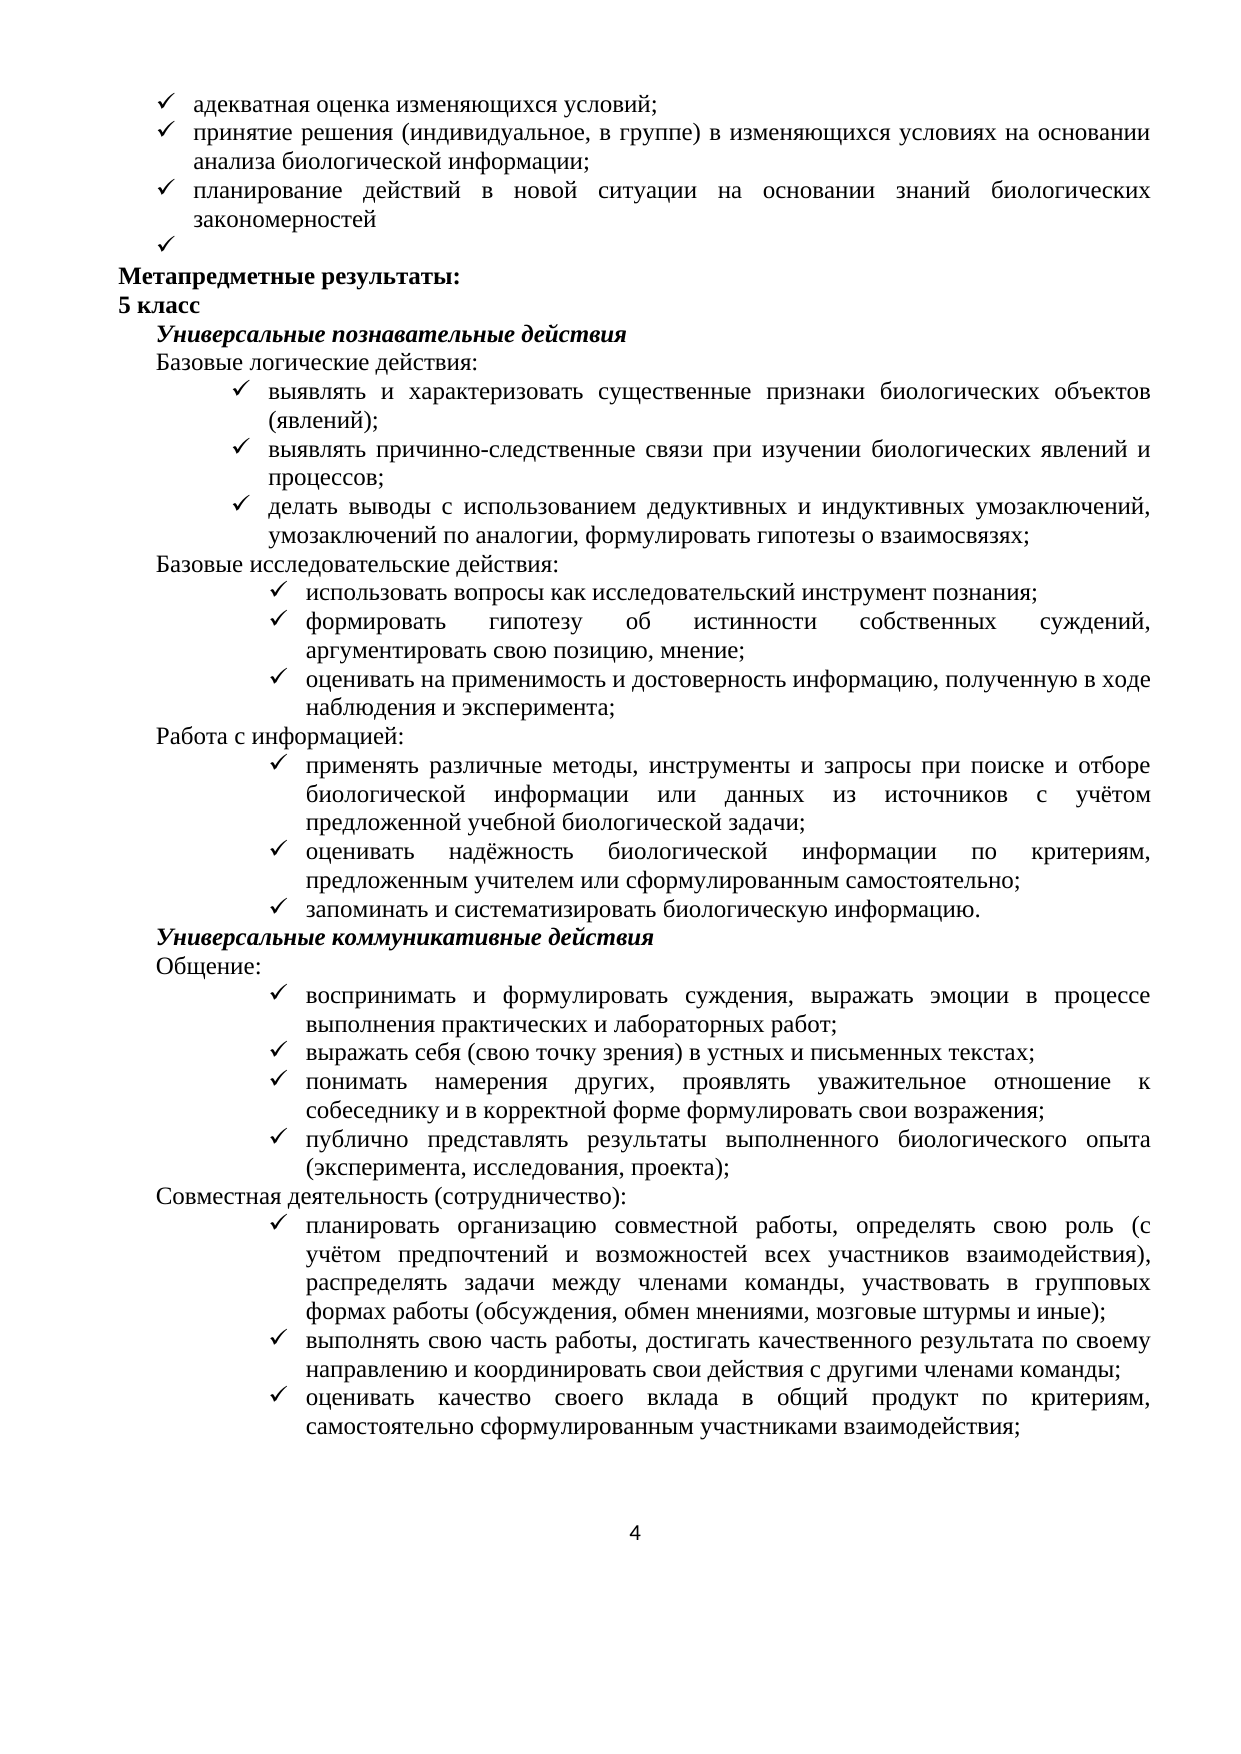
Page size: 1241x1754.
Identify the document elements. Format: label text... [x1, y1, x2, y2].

text 5 класс [118, 261, 1152, 290]
list публично представлять результаты выполненного биологического опыта (эксперимента, исследования, проекта); [268, 1095, 1152, 1152]
list использовать вопросы как исследовательский инструмент познания; [268, 549, 1152, 577]
list принятие решения (индивидуальное, в группе) в изменяющихся условиях на основании анализа биологической информации; [156, 89, 1152, 146]
list сравнивать результаты с исходной задачей и вклад каждого члена команды в достижение результатов, разделять сферу ответственности и проявлять готовность к предоставлению отчёта перед группой; [268, 1411, 1152, 1497]
list делать выводы с использованием дедуктивных и индуктивных умозаключений, умозаключений по аналогии, формулировать гипотезы о взаимосвязях; [231, 462, 1152, 520]
list оценивать на применимость и достоверность информацию, полученную в ходе наблюдения и эксперимента; [268, 635, 1152, 692]
list оценивать надёжность биологической информации по критериям, предложенным учителем или сформулированным самостоятельно; [268, 807, 1152, 865]
list применять различные методы, инструменты и запросы при поиске и отборе биологической информации или данных из источников с учётом предложенной учебной биологической задачи; [268, 721, 1152, 807]
list понимать намерения других, проявлять уважительное отношение к собеседнику и в корректной форме формулировать свои возражения; [268, 1037, 1152, 1095]
list планирование действий в новой ситуации на основании знаний биологических закономерностей [156, 146, 1152, 204]
list формировать гипотезу об истинности собственных суждений, аргументировать свою позицию, мнение; [268, 577, 1152, 635]
text Совместная деятельность (сотрудничество): [156, 1152, 1152, 1181]
list выявлять причинно-следственные связи при изучении биологических явлений и процессов; [231, 405, 1152, 462]
list оценивать качество своего вклада в общий продукт по критериям, самостоятельно сформулированным участниками взаимодействия; [268, 1354, 1152, 1411]
text Универсальные познавательные действия [156, 290, 1152, 319]
list выявлять и характеризовать существенные признаки биологических объектов (явлений); [231, 347, 1152, 405]
text Работа с информацией: [156, 692, 1152, 721]
list планировать организацию совместной работы, определять свою роль (с учётом предпочтений и возможностей всех участников взаимодействия), распределять задачи между членами команды, участвовать в групповых формах работы (обсуждения, обмен мнениями, мозговые штурмы и иные); [268, 1181, 1152, 1296]
list запоминать и систематизировать биологическую информацию. [268, 865, 1152, 894]
list выполнять свою часть работы, достигать качественного результата по своему направлению и координировать свои действия с другими членами команды; [268, 1296, 1152, 1354]
list выражать себя (свою точку зрения) в устных и письменных текстах; [268, 1009, 1152, 1037]
text Универсальные коммуникативные действия [156, 894, 1152, 922]
list воспринимать и формулировать суждения, выражать эмоции в процессе выполнения практических и лабораторных работ; [268, 951, 1152, 1009]
text Базовые логические действия: [156, 319, 1152, 347]
text Базовые исследовательские действия: [156, 520, 1152, 549]
text Общение: [156, 922, 1152, 951]
text Метапредметные результаты: [118, 232, 1152, 261]
